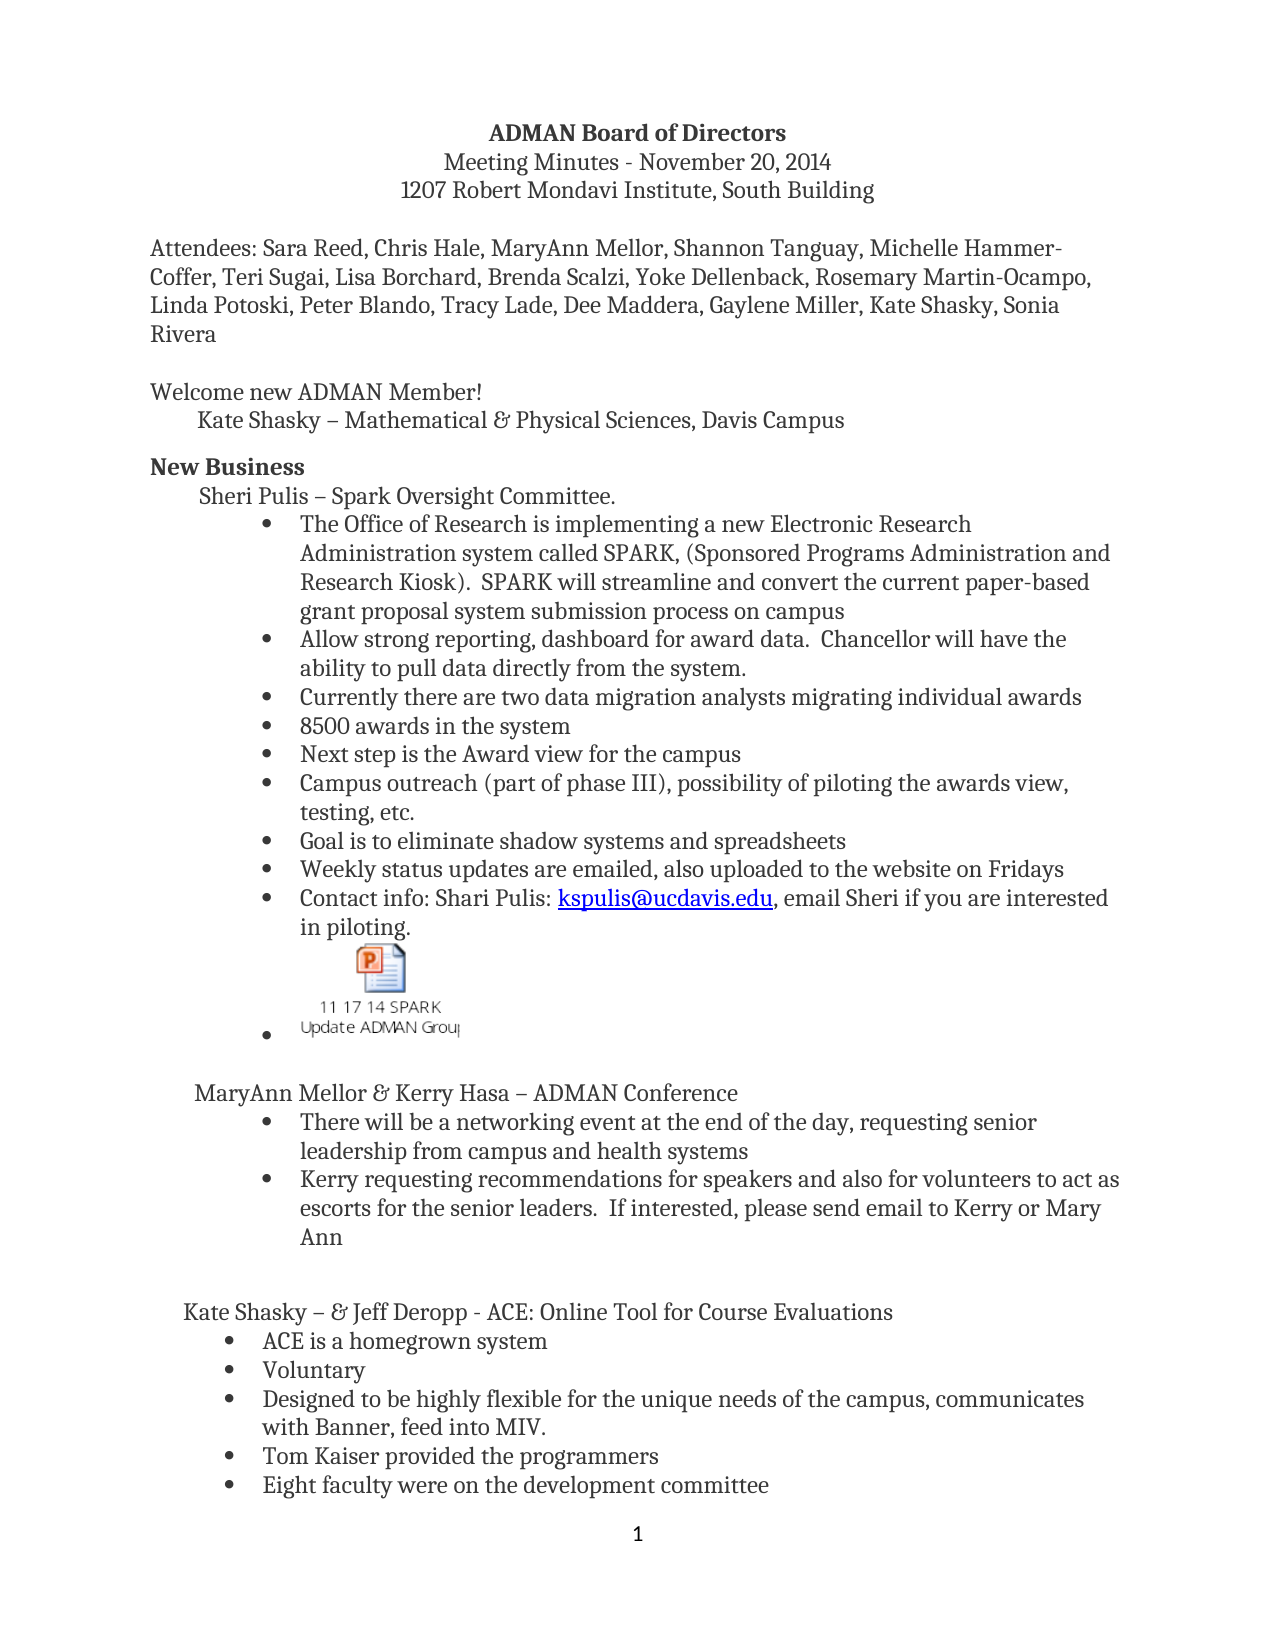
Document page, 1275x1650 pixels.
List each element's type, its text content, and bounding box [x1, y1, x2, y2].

text New Business [150, 453, 1125, 482]
text ADMAN Board of Directors [150, 119, 1125, 147]
list ACE is a homegrown system [225, 1327, 1125, 1356]
list Tom Kaiser provided the programmers [225, 1442, 1125, 1471]
list Kerry requesting recommendations for speakers and also for volunteers to act as escorts for the senior leaders. If interested, please send email to Kerry or Mary Ann [262, 1165, 1125, 1252]
list Voluntary [225, 1356, 1125, 1384]
list Next step is the Award view for the campus [262, 740, 1125, 769]
text MaryAnn Mellor & Kerry Hasa – ADMAN Conference [150, 1079, 1125, 1108]
list There will be a networking event at the end of the day, requesting senior leadership from campus and health systems [262, 1108, 1125, 1165]
list Goal is to eliminate shadow systems and spreadsheets [262, 827, 1125, 855]
list Campus outreach (part of phase III), possibility of piloting the awards view, testing, etc. [262, 769, 1125, 827]
text Attendees: Sara Reed, Chris Hale, MaryAnn Mellor, Shannon Tanguay, Michelle Hammer-Coffer, Teri Sugai, Lisa Borchard, Brenda Scalzi, Yoke Dellenback, Rosemary Martin-Ocampo, Linda Potoski, Peter Blando, Tracy Lade, Dee Maddera, Gaylene Miller, Kate Shasky, Sonia Rivera [150, 234, 1125, 349]
list Currently there are two data migration analysts migrating individual awards [262, 683, 1125, 712]
text Kate Shasky – & Jeff Deropp - ACE: Online Tool for Course Evaluations [150, 1298, 1125, 1327]
text Kate Shasky – Mathematical & Physical Sciences, Davis Campus [150, 406, 1125, 435]
text Welcome new ADMAN Member! [150, 377, 1125, 406]
list Contact info: Shari Pulis: kspulis@ucdavis.edu, email Sheri if you are interested in piloting. [262, 884, 1125, 942]
list 8500 awards in the system [262, 712, 1125, 740]
text 1207 Robert Mondavi Institute, South Building [150, 176, 1125, 205]
list The Office of Research is implementing a new Electronic Research Administration system called SPARK, (Sponsored Programs Administration and Research Kiosk). SPARK will streamline and convert the current paper-based grant proposal system submission process on campus [262, 510, 1125, 625]
list Allow strong reporting, dashboard for award data. Chancellor will have the ability to pull data directly from the system. [262, 625, 1125, 683]
list Weekly status updates are emailed, also uploaded to the website on Fridays [262, 855, 1125, 884]
text Sheri Pulis – Spark Oversight Committee. [150, 482, 1125, 510]
text Meeting Minutes - November 20, 2014 [150, 147, 1125, 176]
list Designed to be highly flexible for the unique needs of the campus, communicates with Banner, feed into MIV. [225, 1384, 1125, 1442]
list Eight faculty were on the development committee [225, 1471, 1125, 1499]
